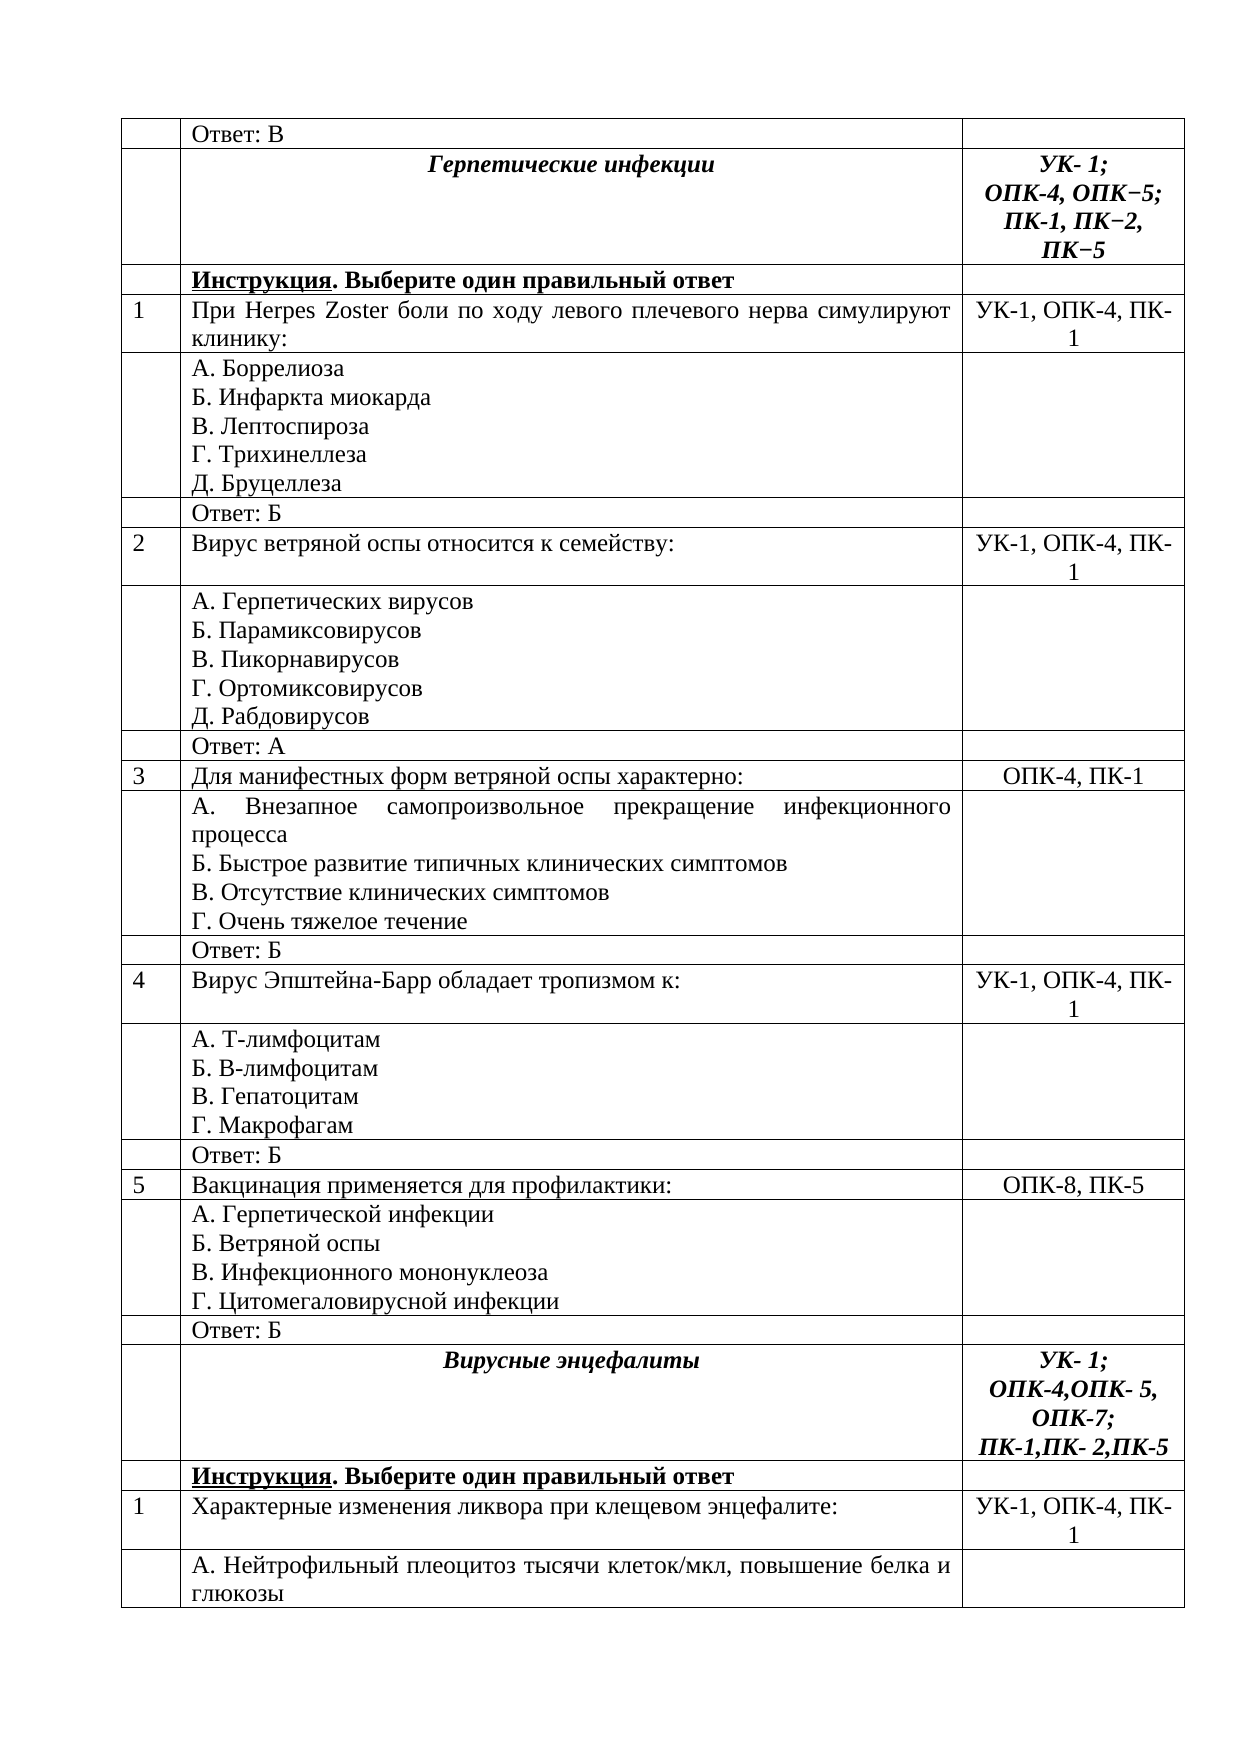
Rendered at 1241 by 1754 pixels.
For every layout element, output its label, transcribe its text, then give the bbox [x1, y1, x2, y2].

table_cell УК- 1; ОПК-4, ОПК−5; ПК-1, ПК−2, ПК−5 [963, 149, 1184, 264]
table_cell [963, 791, 1184, 934]
table_cell Для манифестных форм ветряной оспы характерно: [181, 761, 962, 790]
table_cell Инструкция. Выберите один правильный ответ [181, 265, 962, 294]
table_cell Ответ: А [181, 731, 962, 760]
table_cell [181, 1550, 962, 1607]
table_cell Ответ: Б [181, 1316, 962, 1344]
table_cell Характерные изменения ликвора при клещевом энцефалите: [181, 1491, 962, 1549]
table_cell [122, 1345, 180, 1460]
table_cell [963, 353, 1184, 497]
table_cell [122, 1461, 180, 1490]
table_cell [122, 498, 180, 527]
table_cell Вирусные энцефалиты [181, 1345, 962, 1460]
table_cell [963, 1550, 1184, 1607]
table_cell [963, 1200, 1184, 1314]
table_cell [963, 586, 1184, 730]
table_cell А. Герпетических вирусов Б. Парамиксовирусов В. Пикорнавирусов Г. Ортомиксовирусов Д. Рабдовирусов [181, 586, 962, 730]
table_cell 3 [122, 761, 180, 790]
table_cell А. Герпетической инфекции Б. Ветряной оспы В. Инфекционного мононуклеоза Г. Цитомегаловирусной инфекции [181, 1200, 962, 1314]
table_cell Ответ: Б [181, 498, 962, 527]
table_cell [122, 1550, 180, 1607]
table_cell 5 [122, 1170, 180, 1198]
table_cell 2 [122, 528, 180, 585]
table_cell Инструкция. Выберите один правильный ответ [181, 1461, 962, 1490]
table_cell [963, 265, 1184, 294]
table_cell [122, 1316, 180, 1344]
table_cell [963, 1140, 1184, 1169]
table_cell [963, 119, 1184, 148]
table_cell [963, 1461, 1184, 1490]
table_cell А. Боррелиоза Б. Инфаркта миокарда В. Лептоспироза Г. Трихинеллеза Д. Бруцеллеза [181, 353, 962, 497]
table_cell [963, 936, 1184, 964]
table_cell [122, 119, 180, 148]
table_cell [963, 1316, 1184, 1344]
table_cell При Herpes Zoster боли по ходу левого плечевого нерва симулируют клинику: [181, 295, 962, 352]
table_cell УК-1, ОПК-4, ПК-1 [963, 1491, 1184, 1549]
table_cell ОПК-4, ПК-1 [963, 761, 1184, 790]
table_cell А. Внезапное самопроизвольное прекращение инфекционного процесса Б. Быстрое развитие типичных клинических симптомов В. Отсутствие клинических симптомов Г. Очень тяжелое течение [181, 791, 962, 934]
table_cell [122, 265, 180, 294]
table_cell УК-1, ОПК-4, ПК-1 [963, 965, 1184, 1023]
table_cell ОПК-8, ПК-5 [963, 1170, 1184, 1198]
table_cell [122, 353, 180, 497]
table_cell [122, 1024, 180, 1139]
table_cell 1 [122, 295, 180, 352]
table_cell [122, 586, 180, 730]
table_cell Вакцинация применяется для профилактики: [181, 1170, 962, 1198]
table_cell Вирус Эпштейна-Барр обладает тропизмом к: [181, 965, 962, 1023]
table_cell [122, 149, 180, 264]
table_cell Ответ: Б [181, 1140, 962, 1169]
table_cell УК- 1; ОПК-4,ОПК- 5, ОПК-7; ПК-1,ПК- 2,ПК-5 [963, 1345, 1184, 1460]
table_cell [963, 498, 1184, 527]
table_cell УК-1, ОПК-4, ПК-1 [963, 295, 1184, 352]
table_cell [122, 1200, 180, 1314]
table_cell Ответ: Б [181, 936, 962, 964]
table_cell Герпетические инфекции [181, 149, 962, 264]
table_cell 4 [122, 965, 180, 1023]
table_cell 1 [122, 1491, 180, 1549]
table_cell УК-1, ОПК-4, ПК-1 [963, 528, 1184, 585]
table_cell [122, 936, 180, 964]
table_cell Ответ: В [181, 119, 962, 148]
table_cell [122, 791, 180, 934]
table_cell А. Т-лимфоцитам Б. В-лимфоцитам В. Гепатоцитам Г. Макрофагам [181, 1024, 962, 1139]
table_cell [963, 731, 1184, 760]
table_cell [963, 1024, 1184, 1139]
table_cell [122, 731, 180, 760]
table_cell [122, 1140, 180, 1169]
table_cell Вирус ветряной оспы относится к семейству: [181, 528, 962, 585]
